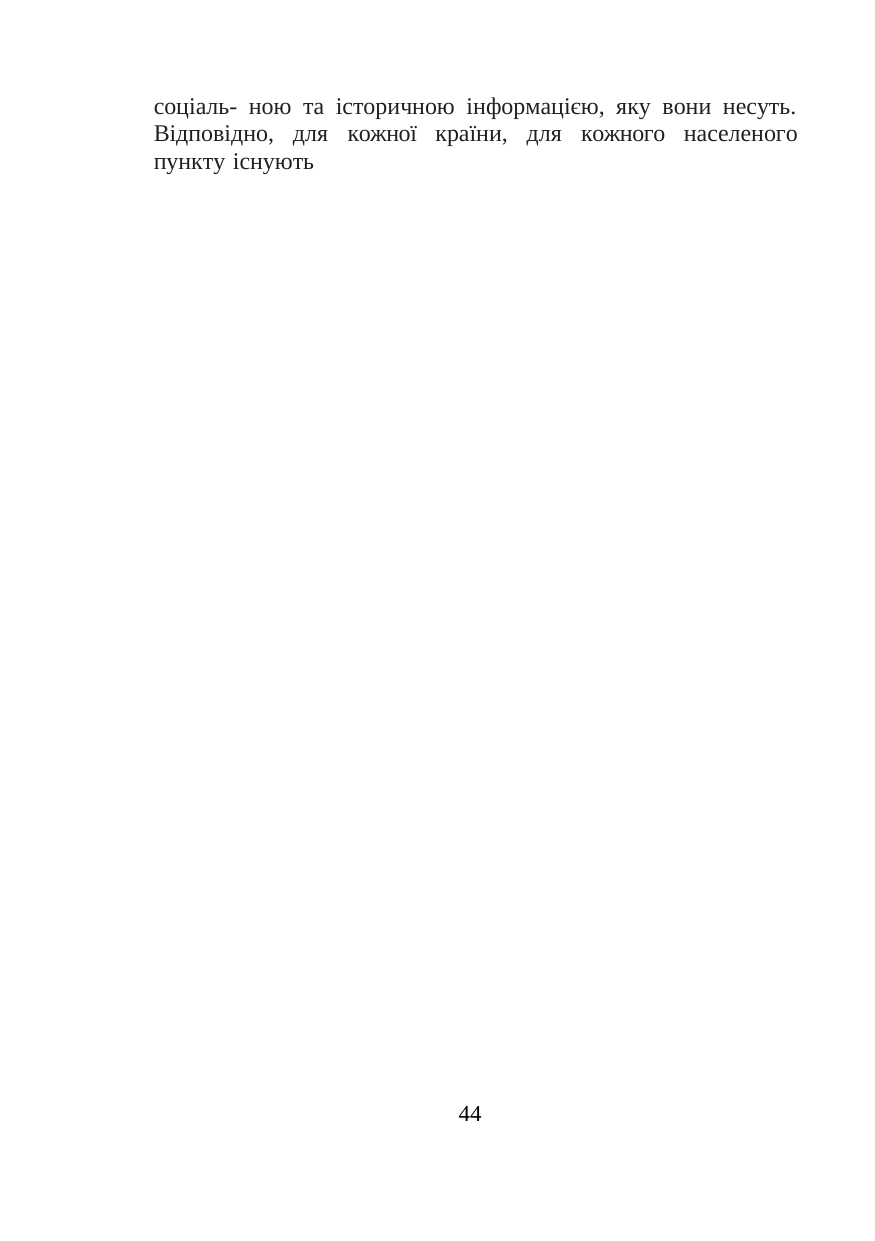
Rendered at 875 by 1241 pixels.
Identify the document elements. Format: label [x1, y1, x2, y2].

text [153, 92, 798, 175]
